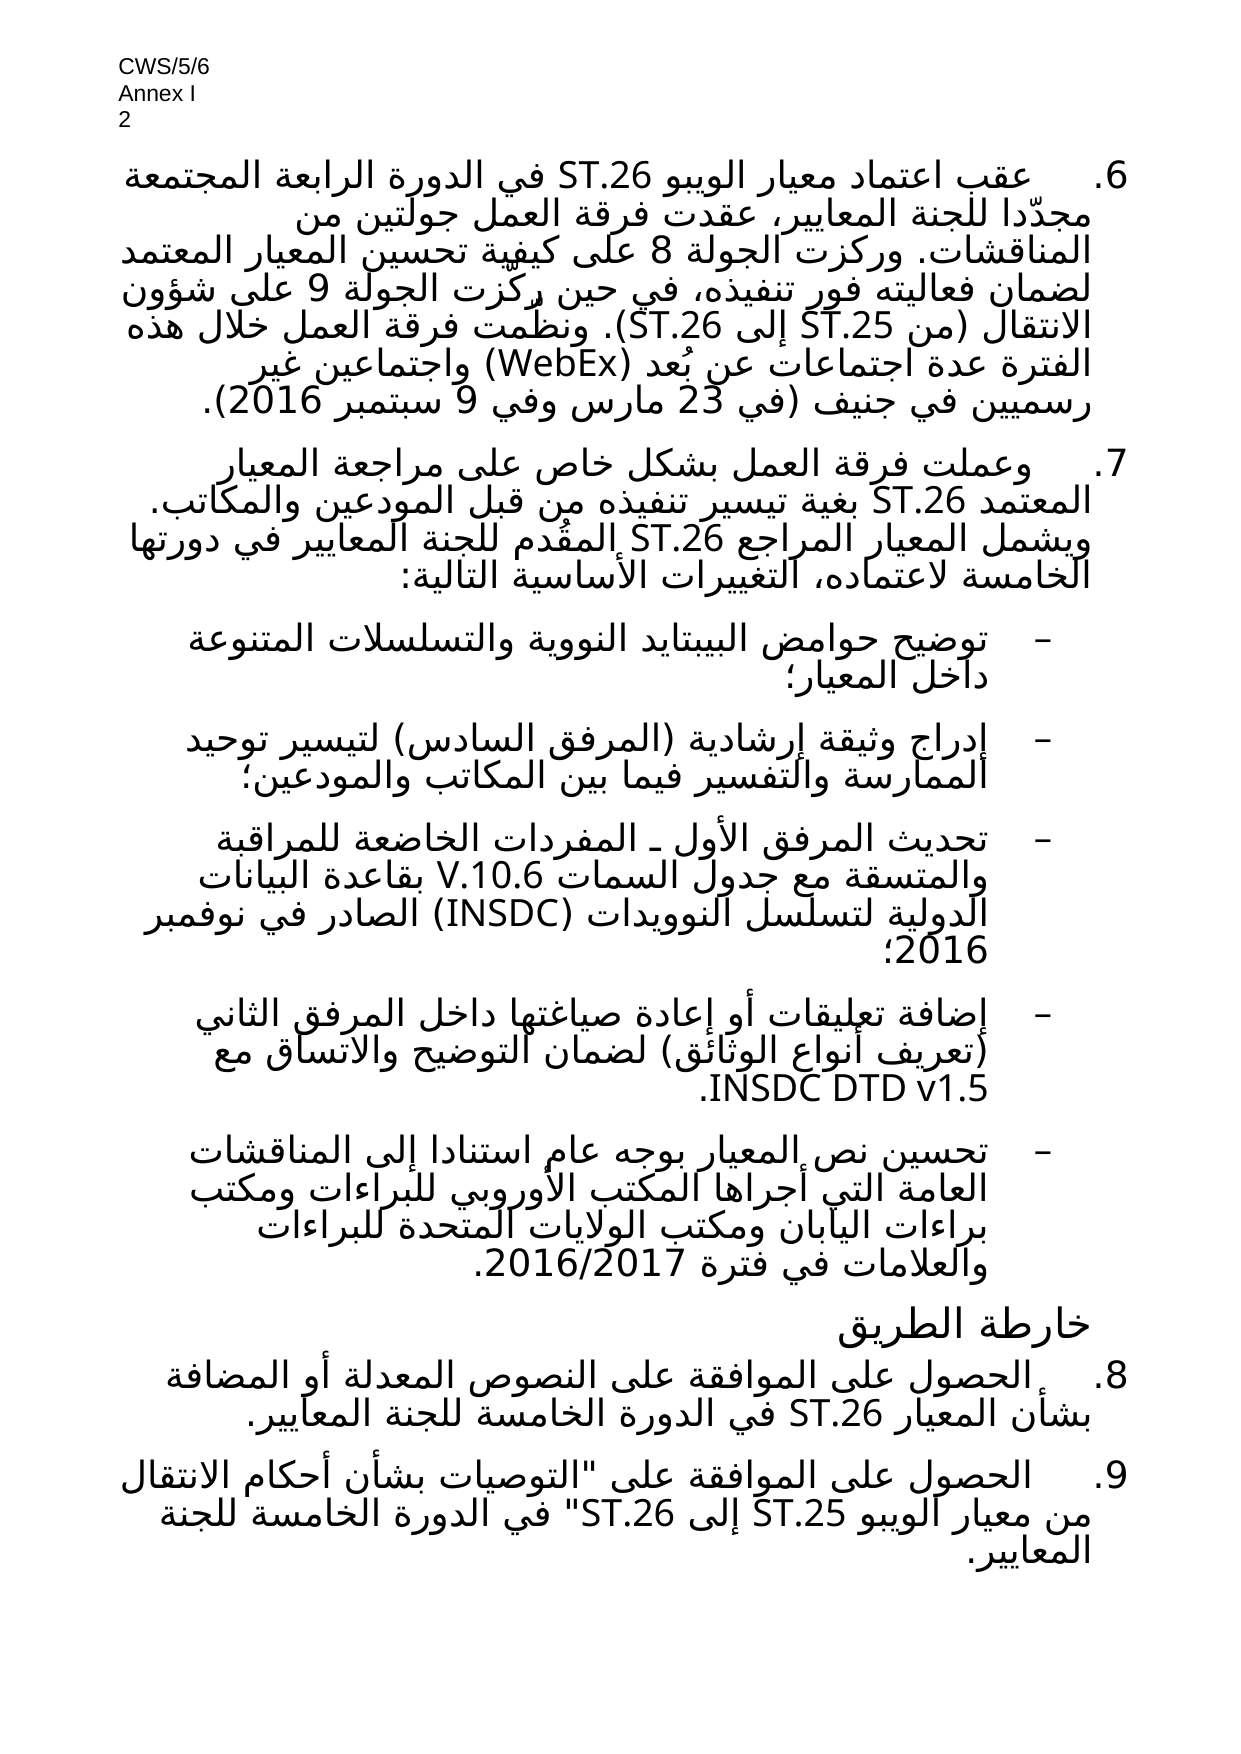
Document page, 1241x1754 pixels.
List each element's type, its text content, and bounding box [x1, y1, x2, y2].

list خارطة الطريق [893, 1308, 1092, 1346]
text الحصول على الموافقة على النصوص المعدلة أو المضافة بشأن المعيار ST.26 في الدورة الخامسة للجنة المعايير. [118, 1358, 1092, 1433]
text وعملت فرقة العمل بشكل خاص على مراجعة المعيار المعتمد ST.26 بغية تيسير تنفيذه من قبل المودعين والمكاتب. ويشمل المعيار المراجع ST.26 المقُدم للجنة المعايير في دورتها الخامسة لاعتماده، التغييرات الأساسية التالية: [118, 446, 1092, 596]
list تحديث المرفق الأول ـ المفردات الخاضعة للمراقبة والمتسقة مع جدول السمات V.10.6 بقاعدة البيانات الدولية لتسلسل النوويدات (INSDC) الصادر في نوفمبر 2016؛ [118, 821, 1033, 971]
list خارطة الطريق [118, 1308, 911, 1346]
text الحصول على الموافقة على "التوصيات بشأن أحكام الانتقال من معيار الويبو ST.25 إلى ST.26" في الدورة الخامسة للجنة المعايير. [118, 1458, 1092, 1571]
list توضيح حوامض البيبتايد النووية والتسلسلات المتنوعة داخل المعيار؛ [118, 621, 1033, 696]
list تحسين نص المعيار بوجه عام استنادا إلى المناقشات العامة التي أجراها المكتب الأوروبي للبراءات ومكتب براءات اليابان ومكتب الولايات المتحدة للبراءات والعلامات في فترة 2016/2017. [118, 1133, 1033, 1283]
list إضافة تعليقات أو إعادة صياغتها داخل المرفق الثاني (تعريف أنواع الوثائق) لضمان التوضيح والاتساق مع INSDC DTD v1.5. [118, 996, 1033, 1108]
text عقب اعتماد معيار الويبو ST.26 في الدورة الرابعة المجتمعة مجدّدا للجنة المعايير، عقدت فرقة العمل جولتين من المناقشات. وركزت الجولة 8 على كيفية تحسين المعيار المعتمد لضمان فعاليته فور تنفيذه، في حين ركّزت الجولة 9 على شؤون الانتقال (من ST.25 إلى ST.26). ونظّمت فرقة العمل خلال هذه الفترة عدة اجتماعات عن بُعد (WebEx) واجتماعين غير رسميين في جنيف (في 23 مارس وفي 9 سبتمبر 2016). [118, 158, 1092, 421]
list إدراج وثيقة إرشادية (المرفق السادس) لتيسير توحيد الممارسة والتفسير فيما بين المكاتب والمودعين؛ [118, 721, 1033, 796]
